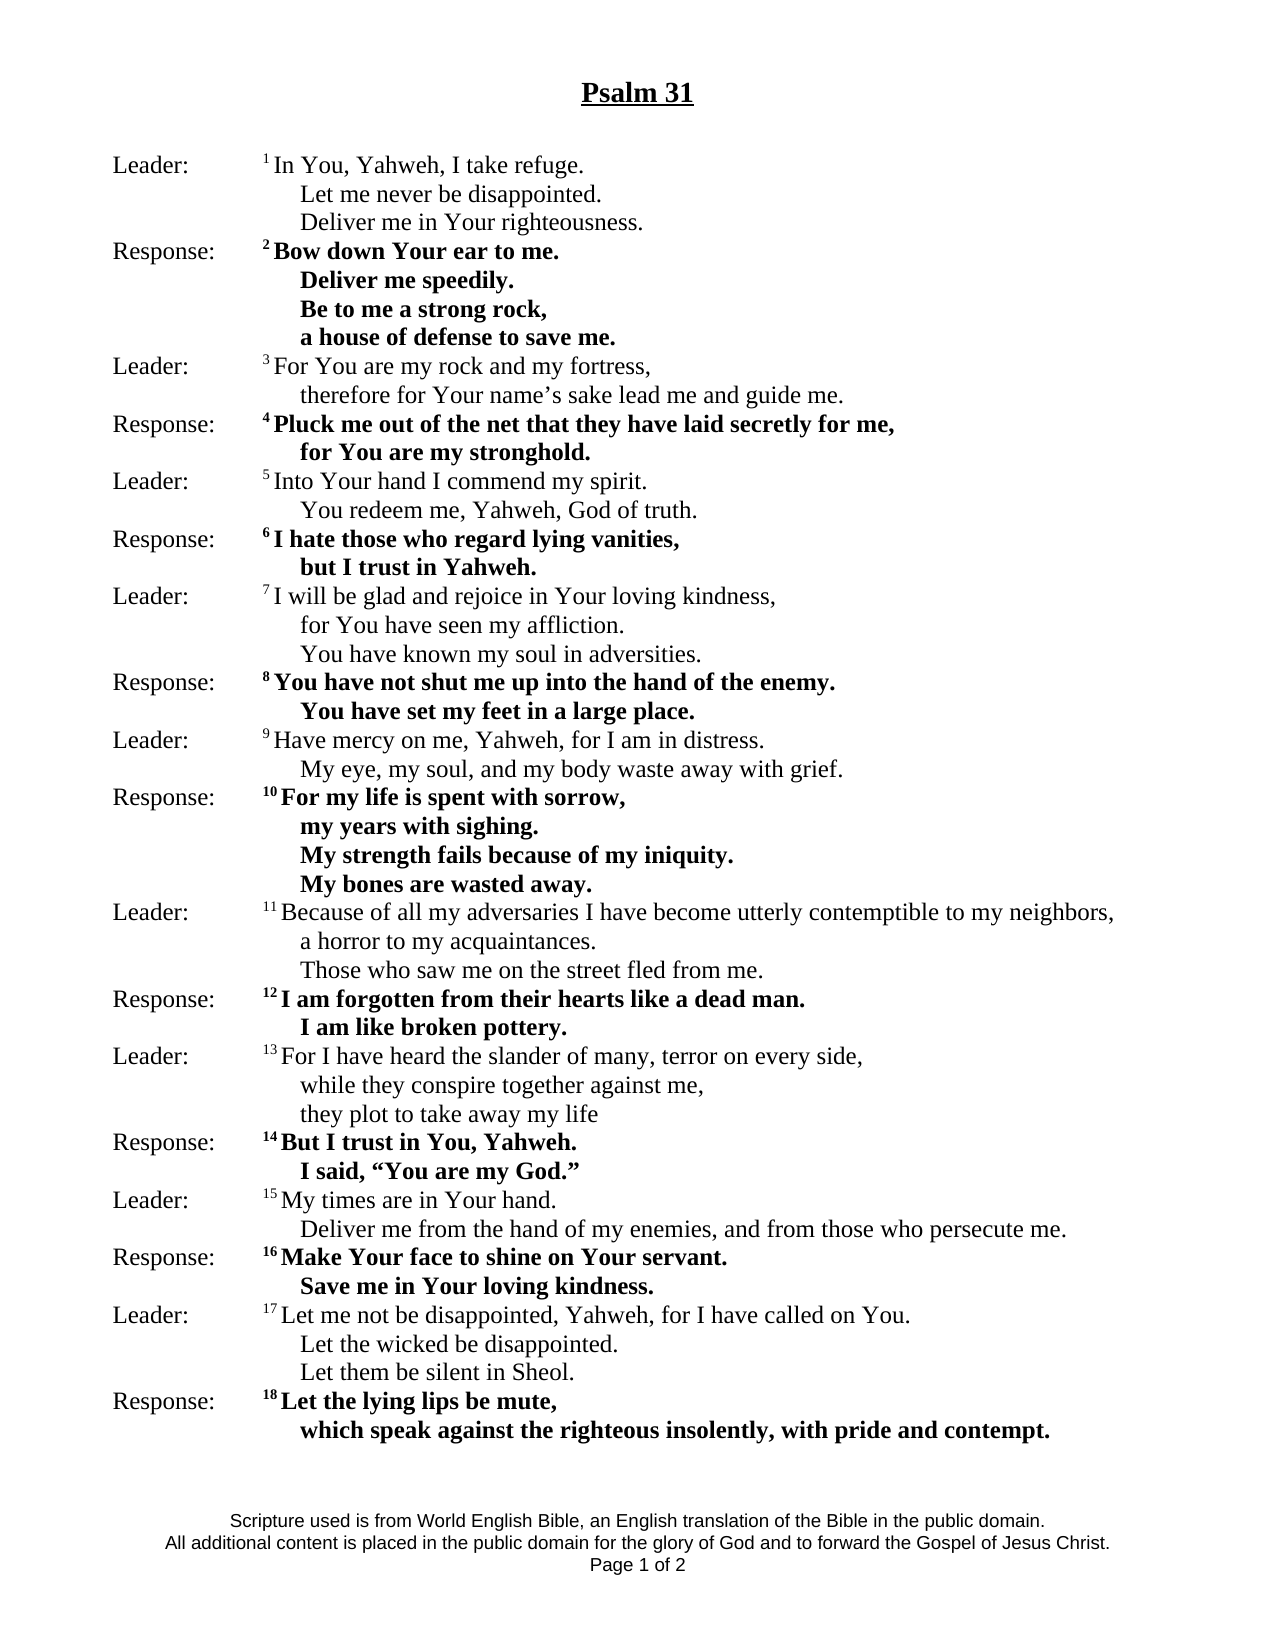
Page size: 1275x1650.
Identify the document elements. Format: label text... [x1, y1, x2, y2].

text Response: 14 But I trust in You, Yahweh. [112, 1127, 1162, 1156]
text which speak against the righteous insolently, with pride and contempt. [300, 1415, 1162, 1444]
text Let them be silent in Sheol. [300, 1357, 1162, 1386]
text Leader: 17 Let me not be disappointed, Yahweh, for I have called on You. [112, 1300, 1162, 1329]
text My eye, my soul, and my body waste away with grief. [300, 754, 1162, 782]
text My bones are wasted away. [300, 869, 1162, 897]
text Leader: 1 In You, Yahweh, I take refuge. [112, 150, 1162, 179]
text Response: 16 Make Your face to shine on Your servant. [112, 1242, 1162, 1271]
text You have set my feet in a large place. [300, 696, 1162, 725]
text You redeem me, Yahweh, God of truth. [300, 495, 1162, 524]
text Deliver me in Your righteousness. [300, 207, 1162, 236]
text a horror to my acquaintances. [300, 926, 1162, 955]
text My strength fails because of my iniquity. [300, 840, 1162, 869]
text therefore for Your name’s sake lead me and guide me. [300, 380, 1162, 409]
text Response: 2 Bow down Your ear to me. [112, 236, 1162, 265]
text for You are my stronghold. [300, 437, 1162, 466]
text Leader: 3 For You are my rock and my fortress, [112, 351, 1162, 380]
text You have known my soul in adversities. [300, 639, 1162, 667]
text Response: 18 Let the lying lips be mute, [112, 1386, 1162, 1415]
text they plot to take away my life [300, 1099, 1162, 1127]
text Response: 6 I hate those who regard lying vanities, [112, 524, 1162, 552]
text Response: 8 You have not shut me up into the hand of the enemy. [112, 667, 1162, 696]
text Those who saw me on the street fled from me. [300, 955, 1162, 984]
text but I trust in Yahweh. [300, 552, 1162, 581]
text Let the wicked be disappointed. [300, 1329, 1162, 1357]
text Leader: 7 I will be glad and rejoice in Your loving kindness, [112, 581, 1162, 610]
text Let me never be disappointed. [300, 179, 1162, 207]
text Be to me a strong rock, [300, 294, 1162, 322]
text Save me in Your loving kindness. [300, 1271, 1162, 1300]
text Deliver me speedily. [300, 265, 1162, 294]
text I said, “You are my God.” [300, 1156, 1162, 1185]
text Leader: 15 My times are in Your hand. [112, 1185, 1162, 1214]
text Response: 12 I am forgotten from their hearts like a dead man. [112, 984, 1162, 1012]
text Leader: 5 Into Your hand I commend my spirit. [112, 466, 1162, 495]
text my years with sighing. [300, 811, 1162, 840]
text I am like broken pottery. [300, 1012, 1162, 1041]
text Deliver me from the hand of my enemies, and from those who persecute me. [300, 1214, 1162, 1242]
text Leader: 9 Have mercy on me, Yahweh, for I am in distress. [112, 725, 1162, 754]
text Response: 4 Pluck me out of the net that they have laid secretly for me, [112, 409, 1162, 437]
text Leader: 13 For I have heard the slander of many, terror on every side, [112, 1041, 1162, 1070]
text for You have seen my affliction. [300, 610, 1162, 639]
text while they conspire together against me, [300, 1070, 1162, 1099]
text Leader: 11 Because of all my adversaries I have become utterly contemptible to my neighbors, [112, 897, 1162, 926]
text a house of defense to save me. [300, 322, 1162, 351]
text Response: 10 For my life is spent with sorrow, [112, 782, 1162, 811]
